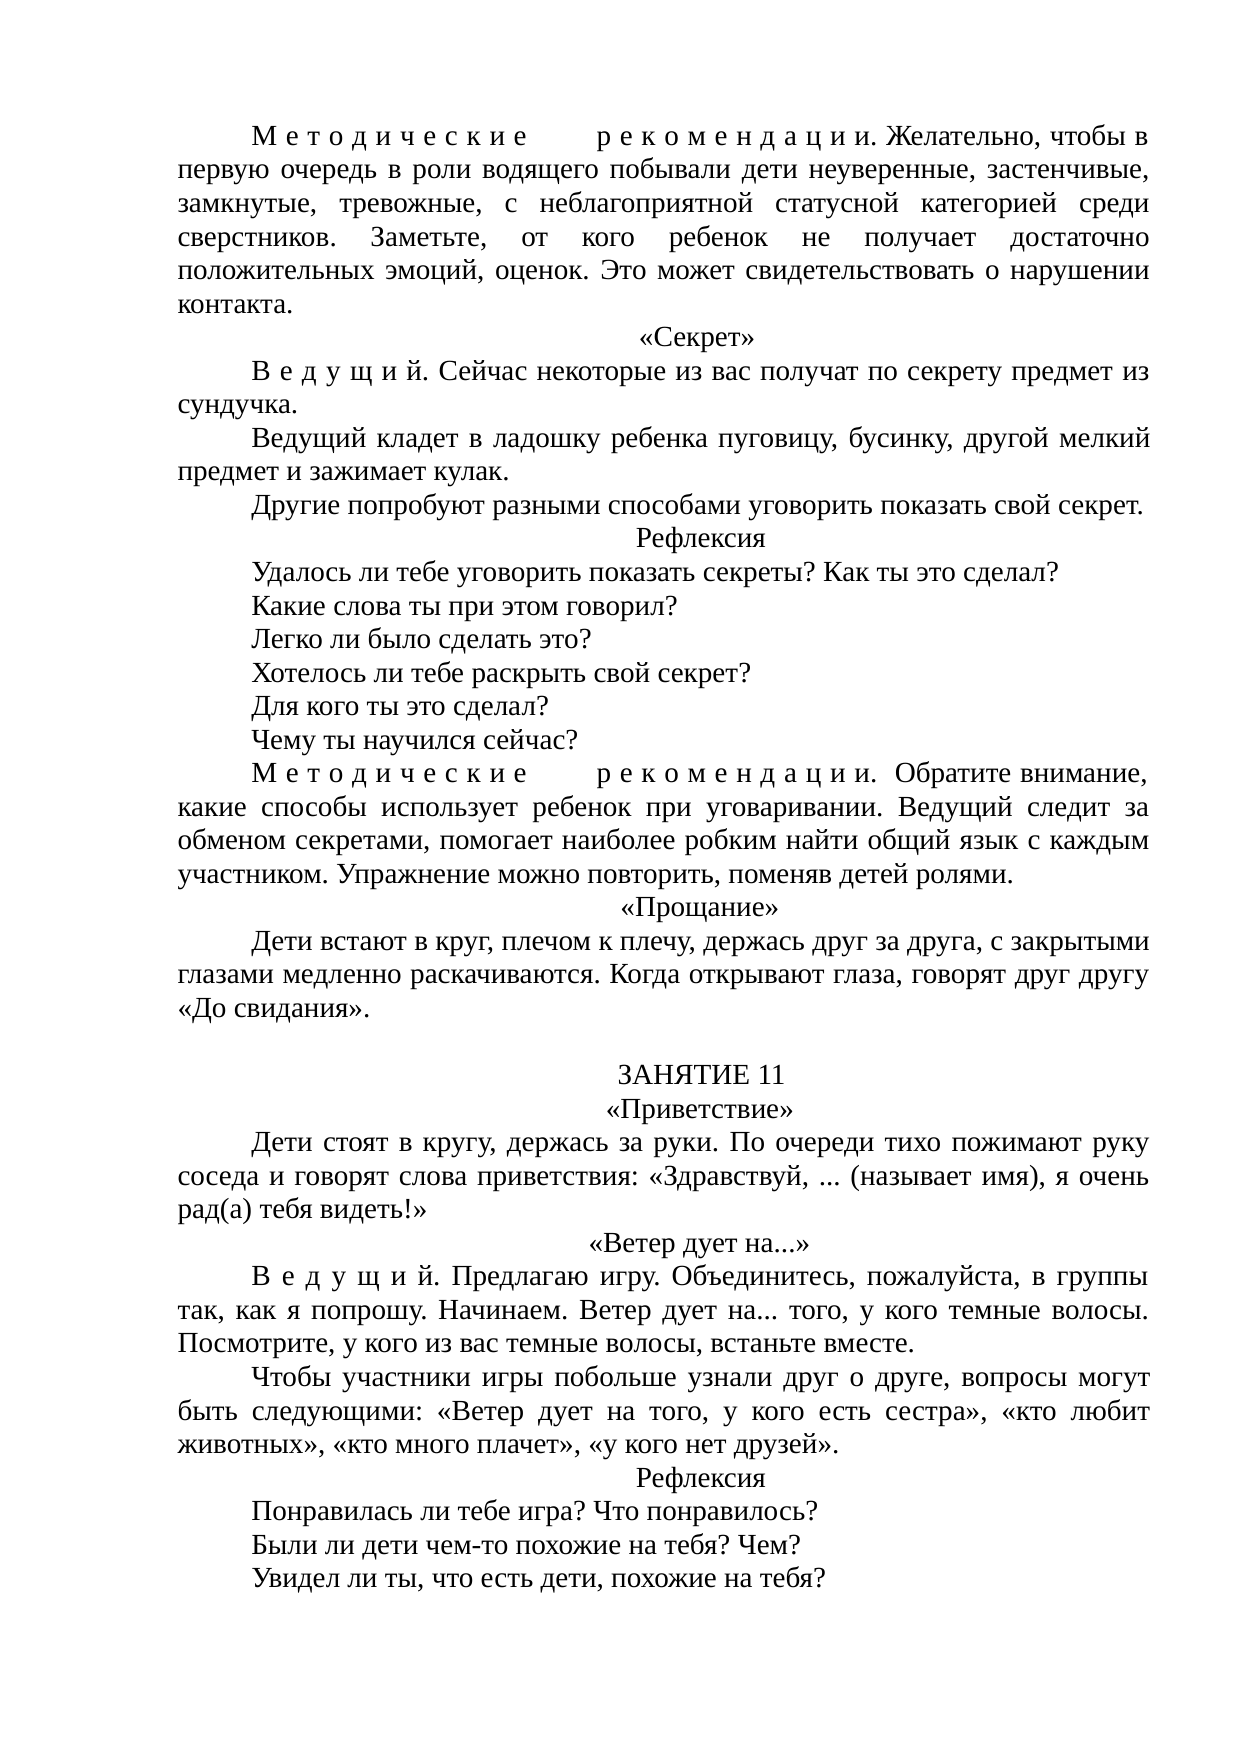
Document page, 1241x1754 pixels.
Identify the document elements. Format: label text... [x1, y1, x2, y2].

text Рефлексия [177, 521, 1150, 554]
text «Ветер дует на...» [177, 1225, 1147, 1258]
text Чтобы участники игры побольше узнали друг о друге, вопросы могут быть следующими: «Ветер дует на того, у кого есть сестра», «кто любит животных», «кто много плачет», «у кого нет друзей». [177, 1359, 1152, 1460]
text М е т о д и ч е с к и е р е к о м е н д а ц и и. Желательно, чтобы в первую очередь в роли водящего побывали дети неуверенные, застенчивые, замкнутые, тревожные, с неблагоприятной статусной категорией среди сверстников. Заметьте, от кого ребенок не получает достаточно положительных эмоций, оценок. Это может свидетельствовать о нарушении контакта. [177, 118, 1150, 319]
text В е д у щ и й. Сейчас некоторые из вас получат по секрету предмет из сундучка. [177, 353, 1150, 420]
text Дети встают в круг, плечом к плечу, держась друг за друга, с закрытыми глазами медленно раскачиваются. Когда открывают глаза, говорят друг другу «До свидания». [177, 923, 1150, 1024]
text Ведущий кладет в ладошку ребенка пуговицу, бусинку, другой мелкий предмет и зажимает кулак. [177, 420, 1152, 487]
text Для кого ты это сделал? [177, 688, 1150, 722]
text «Секрет» [177, 319, 1143, 353]
text Удалось ли тебе уговорить показать секреты? Как ты это сделал? [177, 554, 1150, 588]
text Увидел ли ты, что есть дети, похожие на тебя? [177, 1560, 1150, 1594]
text Были ли дети чем-то похожие на тебя? Чем? [177, 1527, 1150, 1560]
text «Прощание» [177, 889, 1148, 923]
text М е т о д и ч е с к и е р е к о м е н д а ц и и. Обратите внимание, какие способы использует ребенок при уговаривании. Ведущий следит за обменом секретами, помогает наиболее робким найти общий язык с каждым участником. Упражнение можно повторить, поменяв детей ролями. [177, 755, 1150, 889]
text Другие попробуют разными способами уговорить показать свой секрет. [177, 487, 1150, 521]
text Легко ли было сделать это? [177, 621, 1150, 655]
text Понравилась ли тебе игра? Что понравилось? [177, 1493, 1150, 1527]
text ЗАНЯТИЕ 11 [177, 1057, 1152, 1091]
text Дети стоят в кругу, держась за руки. По очереди тихо пожимают руку соседа и говорят слова приветствия: «Здравствуй, ... (называет имя), я очень рад(а) тебя видеть!» [177, 1124, 1150, 1225]
text Рефлексия [177, 1460, 1150, 1493]
text Какие слова ты при этом говорил? [177, 588, 1150, 621]
text «Приветствие» [177, 1091, 1148, 1124]
text Чему ты научился сейчас? [177, 722, 1150, 755]
text В е д у щ и й. Предлагаю игру. Объединитесь, пожалуйста, в группы так, как я попрошу. Начинаем. Ветер дует на... того, у кого темные волосы. Посмотрите, у кого из вас темные волосы, встаньте вместе. [177, 1258, 1150, 1359]
text Хотелось ли тебе раскрыть свой секрет? [177, 655, 1150, 688]
